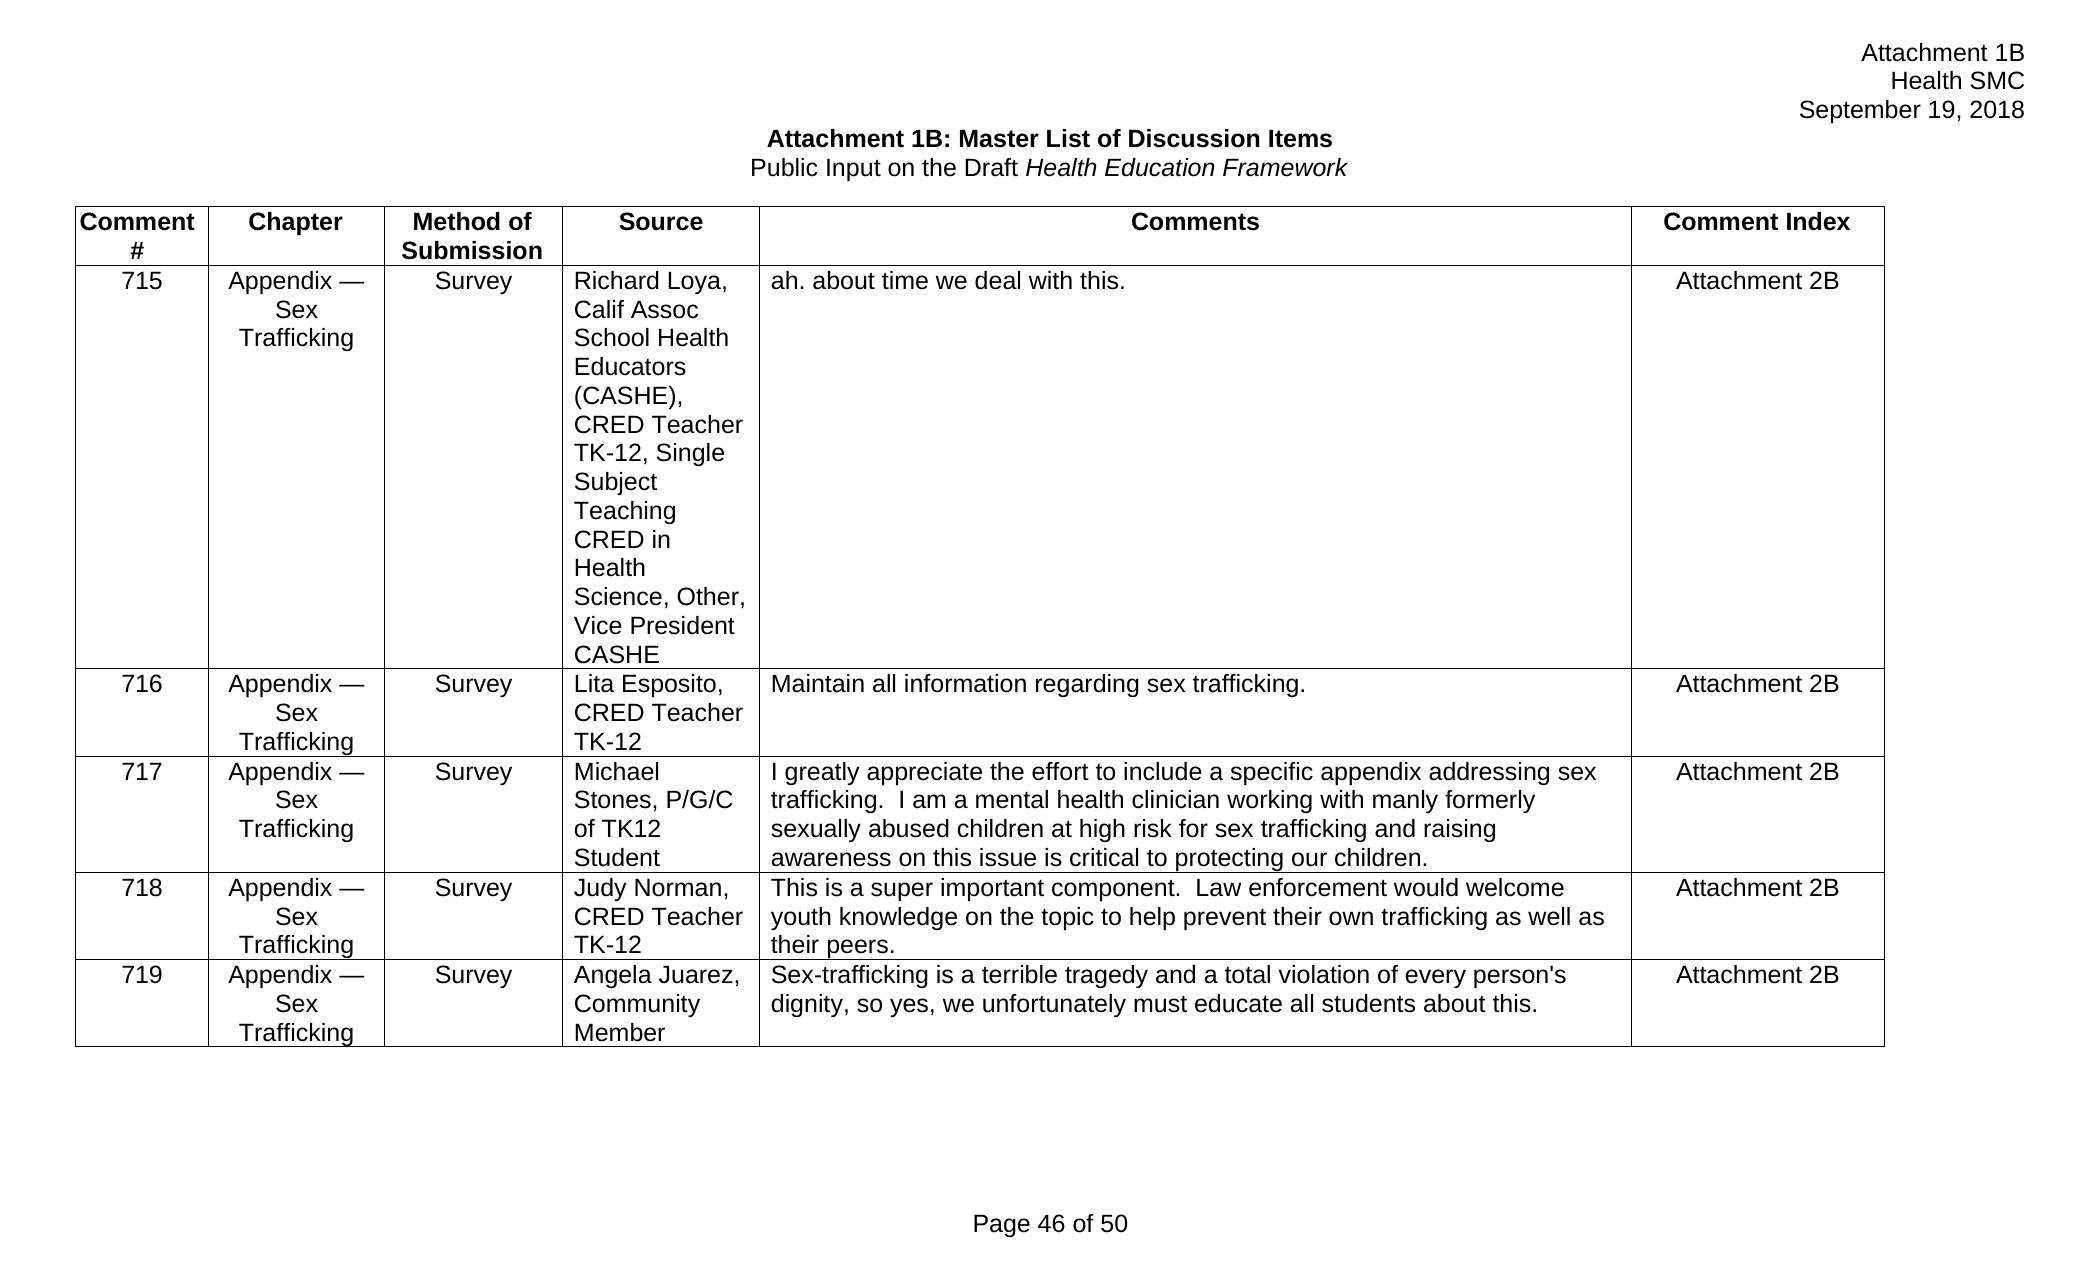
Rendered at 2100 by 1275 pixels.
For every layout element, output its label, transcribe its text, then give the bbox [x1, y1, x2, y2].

table_cell I greatly appreciate the effort to include a specific appendix addressing sex trafficking. I am a mental health clinician working with manly formerly sexually abused children at high risk for sex trafficking and raising awareness on this issue is critical to protecting our children. [760, 757, 1631, 872]
table_cell ah. about time we deal with this. [760, 266, 1631, 668]
table_cell Survey [385, 757, 562, 872]
table_cell Survey [385, 960, 562, 1046]
table_cell Maintain all information regarding sex trafficking. [760, 669, 1631, 756]
table_cell Angela Juarez, Community Member [563, 960, 759, 1046]
table_cell 717 [76, 757, 208, 872]
table_cell Survey [385, 266, 562, 668]
table_cell This is a super important component. Law enforcement would welcome youth knowledge on the topic to help prevent their own trafficking as well as their peers. [760, 873, 1631, 959]
table_cell 716 [76, 669, 208, 756]
table_header Method of Submission [385, 207, 562, 265]
table_cell 719 [76, 960, 208, 1046]
table_cell Attachment 2B [1632, 960, 1884, 1046]
table_cell Attachment 2B [1632, 873, 1884, 959]
table_cell 715 [76, 266, 208, 668]
table_cell Appendix —Sex Trafficking [209, 266, 384, 668]
table_cell Sex-trafficking is a terrible tragedy and a total violation of every person's dignity, so yes, we unfortunately must educate all students about this. [760, 960, 1631, 1046]
table_cell Attachment 2B [1632, 266, 1884, 668]
table_cell Lita Esposito, CRED Teacher TK-12 [563, 669, 759, 756]
table_header Comment Index [1632, 207, 1884, 265]
table_header Chapter [209, 207, 384, 265]
table_header Comments [760, 207, 1631, 265]
table_header Source [563, 207, 759, 265]
table_cell 718 [76, 873, 208, 959]
table_cell Richard Loya, Calif Assoc School Health Educators (CASHE), CRED Teacher TK-12, Single Subject Teaching CRED in Health Science, Other, Vice President CASHE [563, 266, 759, 668]
table_header Comment # [76, 207, 208, 265]
table_cell Appendix —Sex Trafficking [209, 960, 384, 1046]
table_cell Attachment 2B [1632, 757, 1884, 872]
table_cell Appendix —Sex Trafficking [209, 873, 384, 959]
table_cell Survey [385, 873, 562, 959]
table_cell Appendix —Sex Trafficking [209, 669, 384, 756]
table_cell Attachment 2B [1632, 669, 1884, 756]
table_cell Appendix —Sex Trafficking [209, 757, 384, 872]
table_cell Judy Norman, CRED Teacher TK-12 [563, 873, 759, 959]
table_cell Survey [385, 669, 562, 756]
table_cell Michael Stones, P/G/C of TK12 Student [563, 757, 759, 872]
